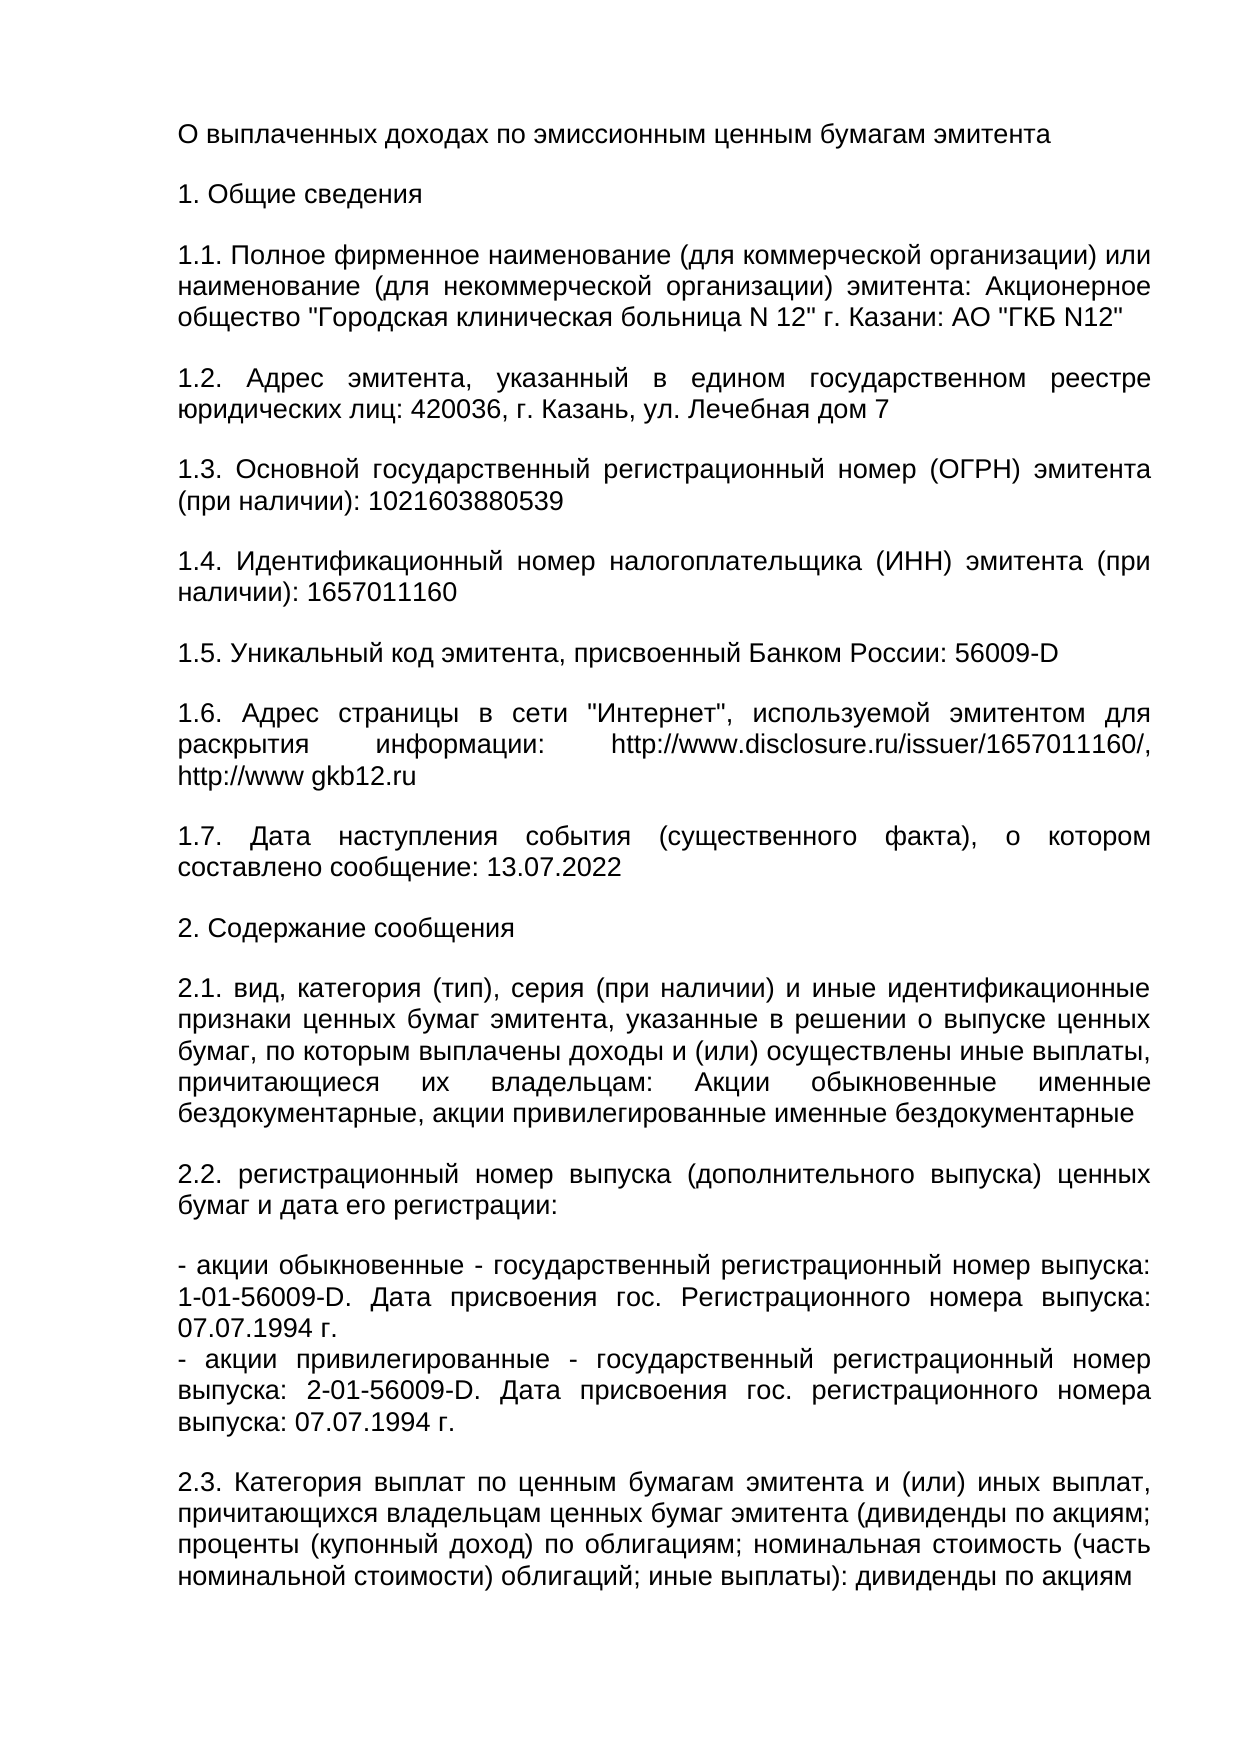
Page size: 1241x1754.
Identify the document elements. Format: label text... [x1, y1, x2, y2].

text 1.5. Уникальный код эмитента, присвоенный Банком России: 56009-D [177, 637, 1152, 668]
text 2. Содержание сообщения [177, 912, 1152, 943]
text 1.1. Полное фирменное наименование (для коммерческой организации) или наименование (для некоммерческой организации) эмитента: Акционерное общество "Городская клиническая больница N 12" г. Казани: АО "ГКБ N12" [177, 239, 1152, 333]
text 2.3. Категория выплат по ценным бумагам эмитента и (или) иных выплат, причитающихся владельцам ценных бумаг эмитента (дивиденды по акциям; проценты (купонный доход) по облигациям; номинальная стоимость (часть номинальной стоимости) облигаций; иные выплаты): дивиденды по акциям [177, 1466, 1152, 1591]
text 1.2. Адрес эмитента, указанный в едином государственном реестре юридических лиц: 420036, г. Казань, ул. Лечебная дом 7 [177, 362, 1152, 424]
text 1.3. Основной государственный регистрационный номер (ОГРН) эмитента (при наличии): 1021603880539 [177, 453, 1152, 516]
text - акции обыкновенные - государственный регистрационный номер выпуска: 1-01-56009-D. Дата присвоения гос. Регистрационного номера выпуска: 07.07.1994 г. [177, 1249, 1152, 1343]
text 1.4. Идентификационный номер налогоплательщика (ИНН) эмитента (при наличии): 1657011160 [177, 545, 1152, 608]
text 1.6. Адрес страницы в сети "Интернет", используемой эмитентом для раскрытия информации: http://www.disclosure.ru/issuer/1657011160/, http://www gkb12.ru [177, 697, 1152, 791]
text - акции привилегированные - государственный регистрационный номер выпуска: 2-01-56009-D. Дата присвоения гос. регистрационного номера выпуска: 07.07.1994 г. [177, 1343, 1152, 1437]
text 2.1. вид, категория (тип), серия (при наличии) и иные идентификационные признаки ценных бумаг эмитента, указанные в решении о выпуске ценных бумаг, по которым выплачены доходы и (или) осуществлены иные выплаты, причитающиеся их владельцам: Акции обыкновенные именные бездокументарные, акции привилегированные именные бездокументарные [177, 972, 1152, 1128]
text О выплаченных доходах по эмиссионным ценным бумагам эмитента [177, 118, 1152, 149]
text 1. Общие сведения [177, 178, 1152, 210]
text 2.2. регистрационный номер выпуска (дополнительного выпуска) ценных бумаг и дата его регистрации: [177, 1158, 1152, 1220]
text 1.7. Дата наступления события (существенного факта), о котором составлено сообщение: 13.07.2022 [177, 820, 1152, 883]
